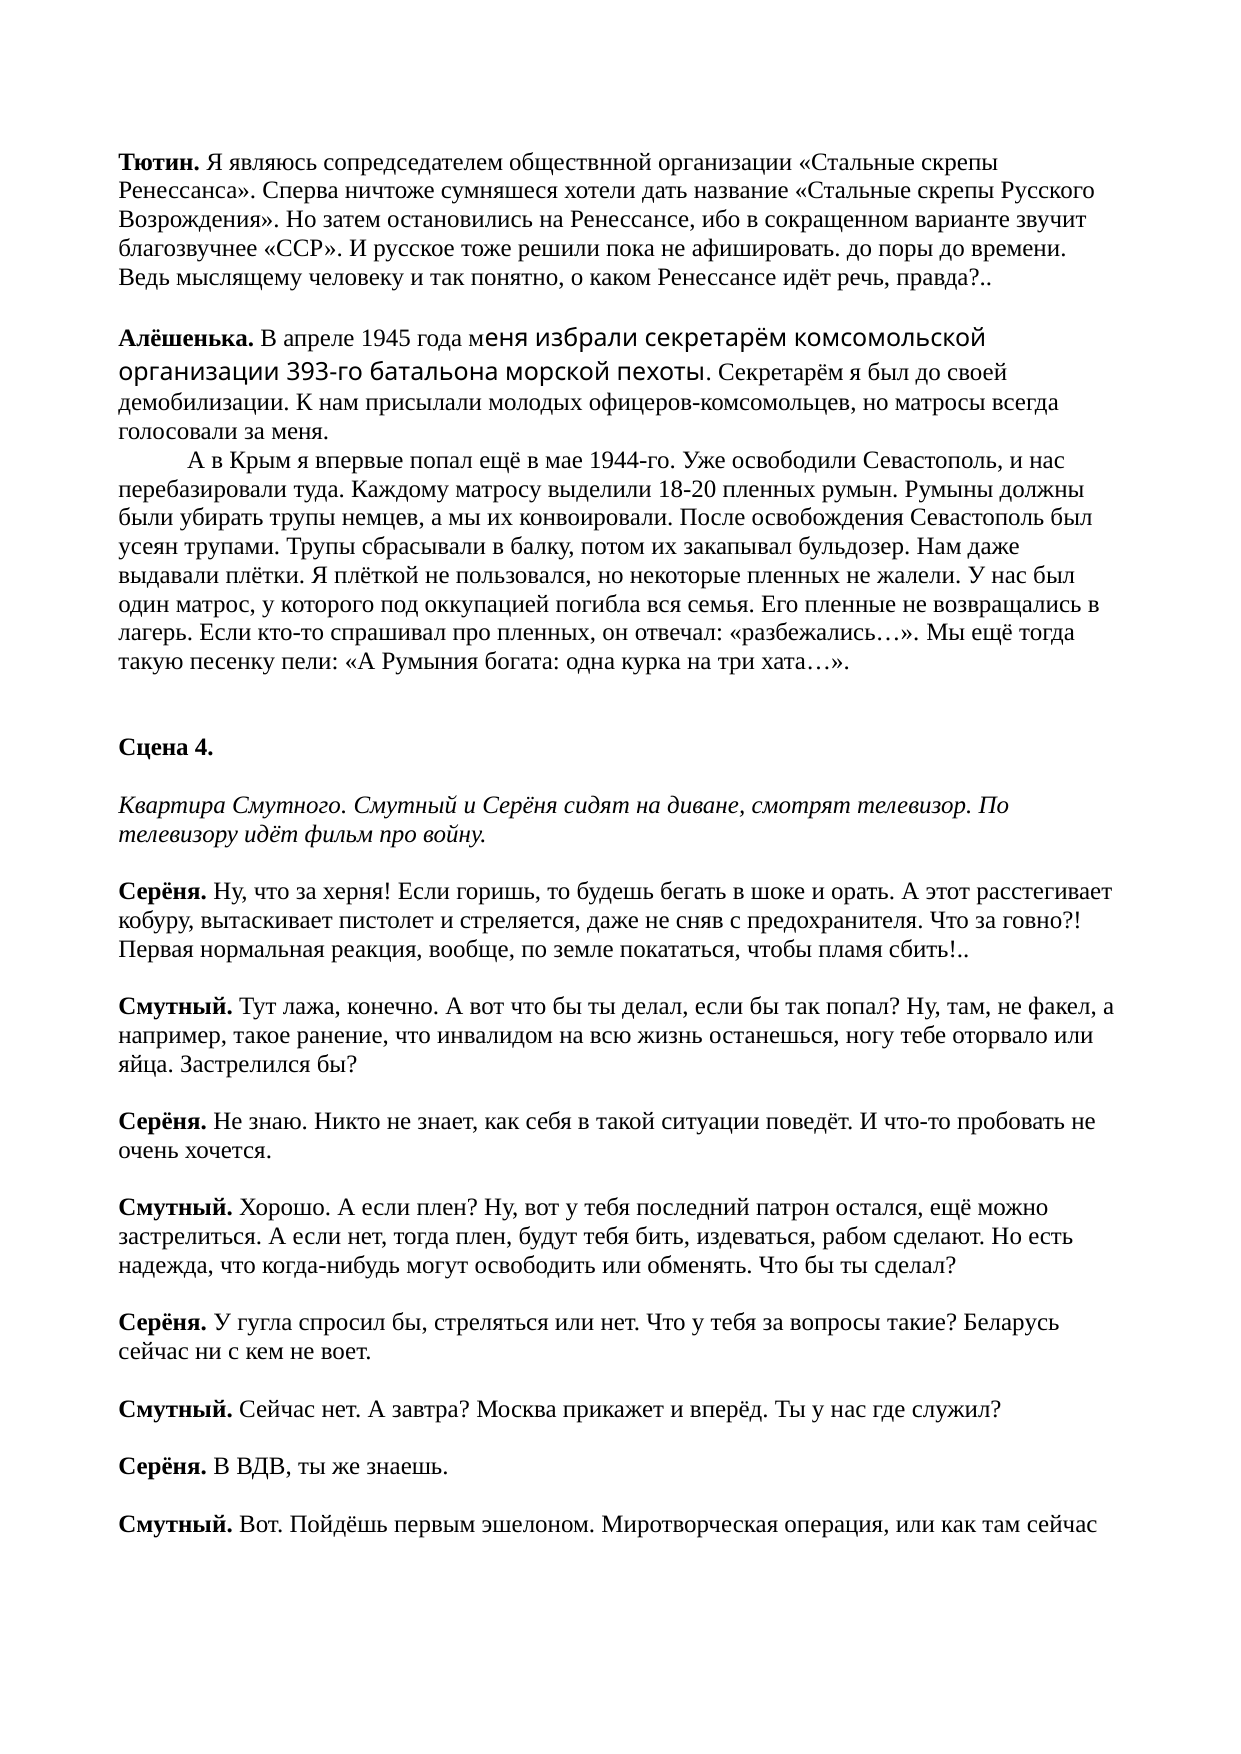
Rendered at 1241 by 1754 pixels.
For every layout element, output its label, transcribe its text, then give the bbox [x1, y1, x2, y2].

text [118, 1509, 1122, 1537]
text Квартира Смутного. Смутный и Серёня сидят на диване, смотрят телевизор. По телевизору идёт фильм про войну. [118, 790, 1122, 847]
text Серёня. У гугла спросил бы, стреляться или нет. Что у тебя за вопросы такие? Беларусь сейчас ни с кем не воет. [118, 1307, 1122, 1365]
text Серёня. Не знаю. Никто не знает, как себя в такой ситуации поведёт. И что-то пробовать не очень хочется. [118, 1106, 1122, 1164]
text А в Крым я впервые попал ещё в мае 1944-го. Уже освободили Севастополь, и нас перебазировали туда. Каждому матросу выделили 18-20 пленных румын. Румыны должны были убирать трупы немцев, а мы их конвоировали. После освобождения Севастополь был усеян трупами. Трупы сбрасывали в балку, потом их закапывал бульдозер. Нам даже выдавали плётки. Я плёткой не пользовался, но некоторые пленных не жалели. У нас был один матрос, у которого под оккупацией погибла вся семья. Его пленные не возвращались в лагерь. Если кто-то спрашивал про пленных, он отвечал: «разбежались…». Мы ещё тогда такую песенку пели: «А Румыния богата: одна курка на три хата…». [118, 445, 1122, 675]
text Серёня. Ну, что за херня! Если горишь, то будешь бегать в шоке и орать. А этот расстегивает кобуру, вытаскивает пистолет и стреляется, даже не сняв с предохранителя. Что за говно?! Первая нормальная реакция, вообще, по земле покататься, чтобы пламя сбить!.. [118, 876, 1122, 962]
text Смутный. Хорошо. А если плен? Ну, вот у тебя последний патрон остался, ещё можно застрелиться. А если нет, тогда плен, будут тебя бить, издеваться, рабом сделают. Но есть надежда, что когда-нибудь могут освободить или обменять. Что бы ты сделал? [118, 1192, 1122, 1279]
text Смутный. Тут лажа, конечно. А вот что бы ты делал, если бы так попал? Ну, там, не факел, а например, такое ранение, что инвалидом на всю жизнь останешься, ногу тебе оторвало или яйца. Застрелился бы? [118, 991, 1122, 1077]
text Тютин. Я являюсь сопредседателем обществнной организации «Стальные скрепы Ренессанса». Сперва ничтоже сумняшеся хотели дать название «Стальные скрепы Русского Возрождения». Но затем остановились на Ренессансе, ибо в сокращенном варианте звучит благозвучнее «ССР». И русское тоже решили пока не афишировать. до поры до времени. Ведь мыслящему человеку и так понятно, о каком Ренессансе идёт речь, правда?.. [118, 147, 1122, 291]
text Смутный. Сейчас нет. А завтра? Москва прикажет и вперёд. Ты у нас где служил? [118, 1394, 1122, 1422]
text Сцена 4. [118, 732, 1122, 761]
text Серёня. В ВДВ, ты же знаешь. [118, 1451, 1122, 1480]
text Алёшенька. В апреле 1945 года меня избрали секретарём комсомольской организации 393-го батальона морской пехоты. Секретарём я был до своей демобилизации. К нам присылали молодых офицеров-комсомольцев, но матросы всегда голосовали за меня. [118, 319, 1122, 445]
